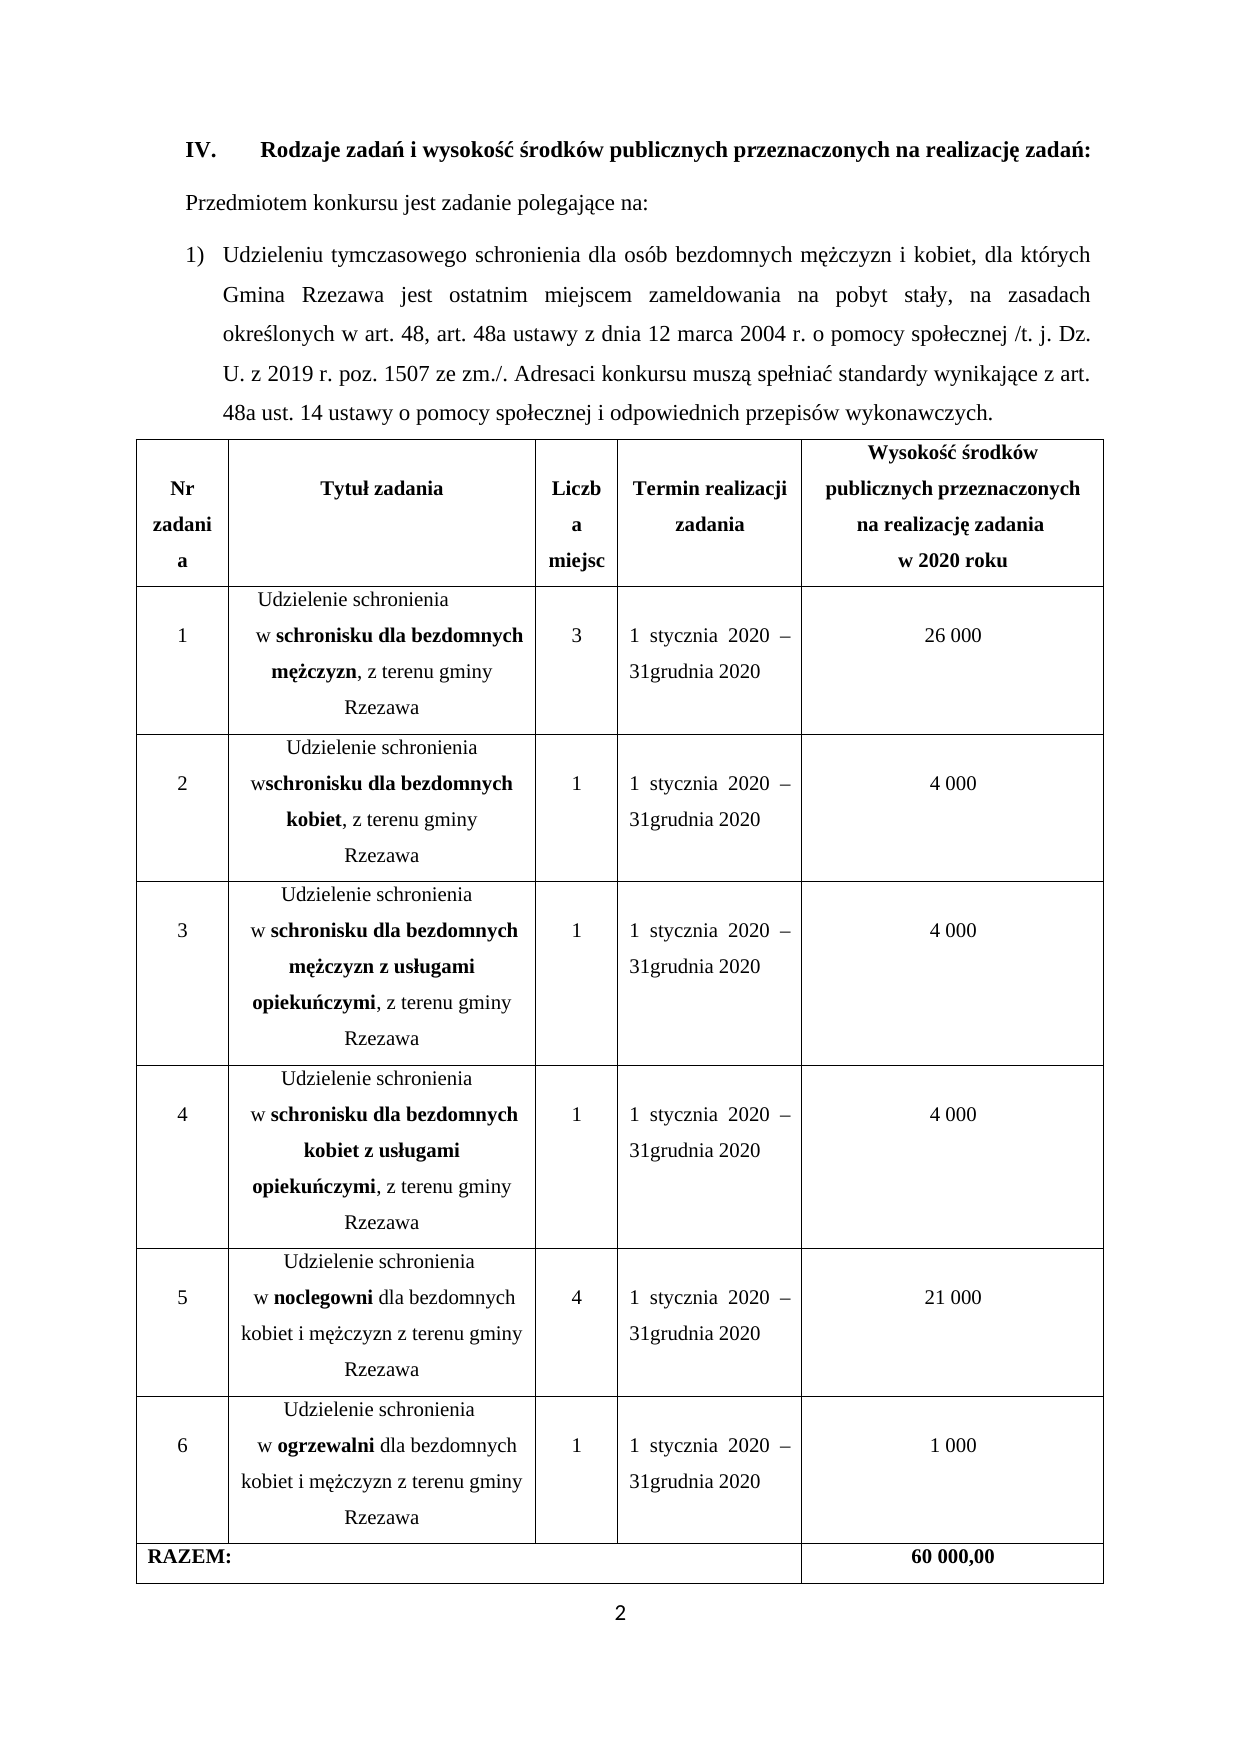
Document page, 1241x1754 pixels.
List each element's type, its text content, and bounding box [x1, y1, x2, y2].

table_header Liczba miejsc [536, 440, 617, 586]
table_cell 1 stycznia 2020 – 31grudnia 2020 [618, 1249, 801, 1396]
table_cell 3 [137, 882, 228, 1065]
table_cell 1 stycznia 2020 – 31grudnia 2020 [618, 882, 801, 1065]
table_cell 3 [536, 587, 617, 734]
table_cell 6 [137, 1397, 228, 1543]
table_cell Udzielenie schronienia w schronisku dla bezdomnych mężczyzn, z terenu gminy Rzezawa [229, 587, 535, 734]
table_cell 4 000 [802, 735, 1103, 881]
table_cell Udzielenie schronienia w noclegowni dla bezdomnych kobiet i mężczyzn z terenu gminy Rzezawa [229, 1249, 535, 1396]
table_cell 4 000 [802, 882, 1103, 1065]
table_cell Udzielenie schronienia w ogrzewalni dla bezdomnych kobiet i mężczyzn z terenu gminy Rzezawa [229, 1397, 535, 1543]
table_header Wysokość środków publicznych przeznaczonych na realizację zadania w 2020 roku [802, 440, 1103, 586]
table_cell 1 [536, 1397, 617, 1543]
table_cell 1 [536, 1066, 617, 1248]
table_cell 1 000 [802, 1397, 1103, 1543]
table_cell 60 000,00 [802, 1544, 1103, 1583]
table_header Nr zadania [137, 440, 228, 586]
table_cell 1 [536, 882, 617, 1065]
table_header Tytuł zadania [229, 440, 535, 586]
text Przedmiotem konkursu jest zadanie polegające na: [148, 188, 1092, 215]
table_cell Udzielenie schronienia w schronisku dla bezdomnych kobiet z usługami opiekuńczymi, z terenu gminy Rzezawa [229, 1066, 535, 1248]
table_cell 1 stycznia 2020 – 31grudnia 2020 [618, 1066, 801, 1248]
table_cell 1 [137, 587, 228, 734]
table_cell 21 000 [802, 1249, 1103, 1396]
table_cell 4 [137, 1066, 228, 1248]
table_header Termin realizacji zadania [618, 440, 801, 586]
table_cell 1 stycznia 2020 – 31grudnia 2020 [618, 1397, 801, 1543]
table_cell 26 000 [802, 587, 1103, 734]
table_cell 5 [137, 1249, 228, 1396]
table_cell Udzielenie schronienia w schronisku dla bezdomnych mężczyzn z usługami opiekuńczymi, z terenu gminy Rzezawa [229, 882, 535, 1065]
table_cell 4 000 [802, 1066, 1103, 1248]
table_cell RAZEM: [137, 1544, 801, 1583]
list Udzieleniu tymczasowego schronienia dla osób bezdomnych mężczyzn i kobiet, dla których Gmina Rzezawa jest ostatnim miejscem zameldowania na pobyt stały, na zasadach określonych w art. 48, art. 48a ustawy z dnia 12 marca 2004 r. o pomocy społecznej /t. j. Dz. U. z 2019 r. poz. 1507 ze zm./. Adresaci konkursu muszą spełniać standardy wynikające z art. 48a ust. 14 ustawy o pomocy społecznej i odpowiednich przepisów wykonawczych. [185, 241, 1092, 426]
list Rodzaje zadań i wysokość środków publicznych przeznaczonych na realizację zadań: [185, 136, 1092, 162]
table_cell 2 [137, 735, 228, 881]
table_cell Udzielenie schronienia wschronisku dla bezdomnych kobiet, z terenu gminy Rzezawa [229, 735, 535, 881]
table_cell 1 stycznia 2020 – 31grudnia 2020 [618, 735, 801, 881]
table_cell 4 [536, 1249, 617, 1396]
table_cell 1 stycznia 2020 – 31grudnia 2020 [618, 587, 801, 734]
table_cell 1 [536, 735, 617, 881]
